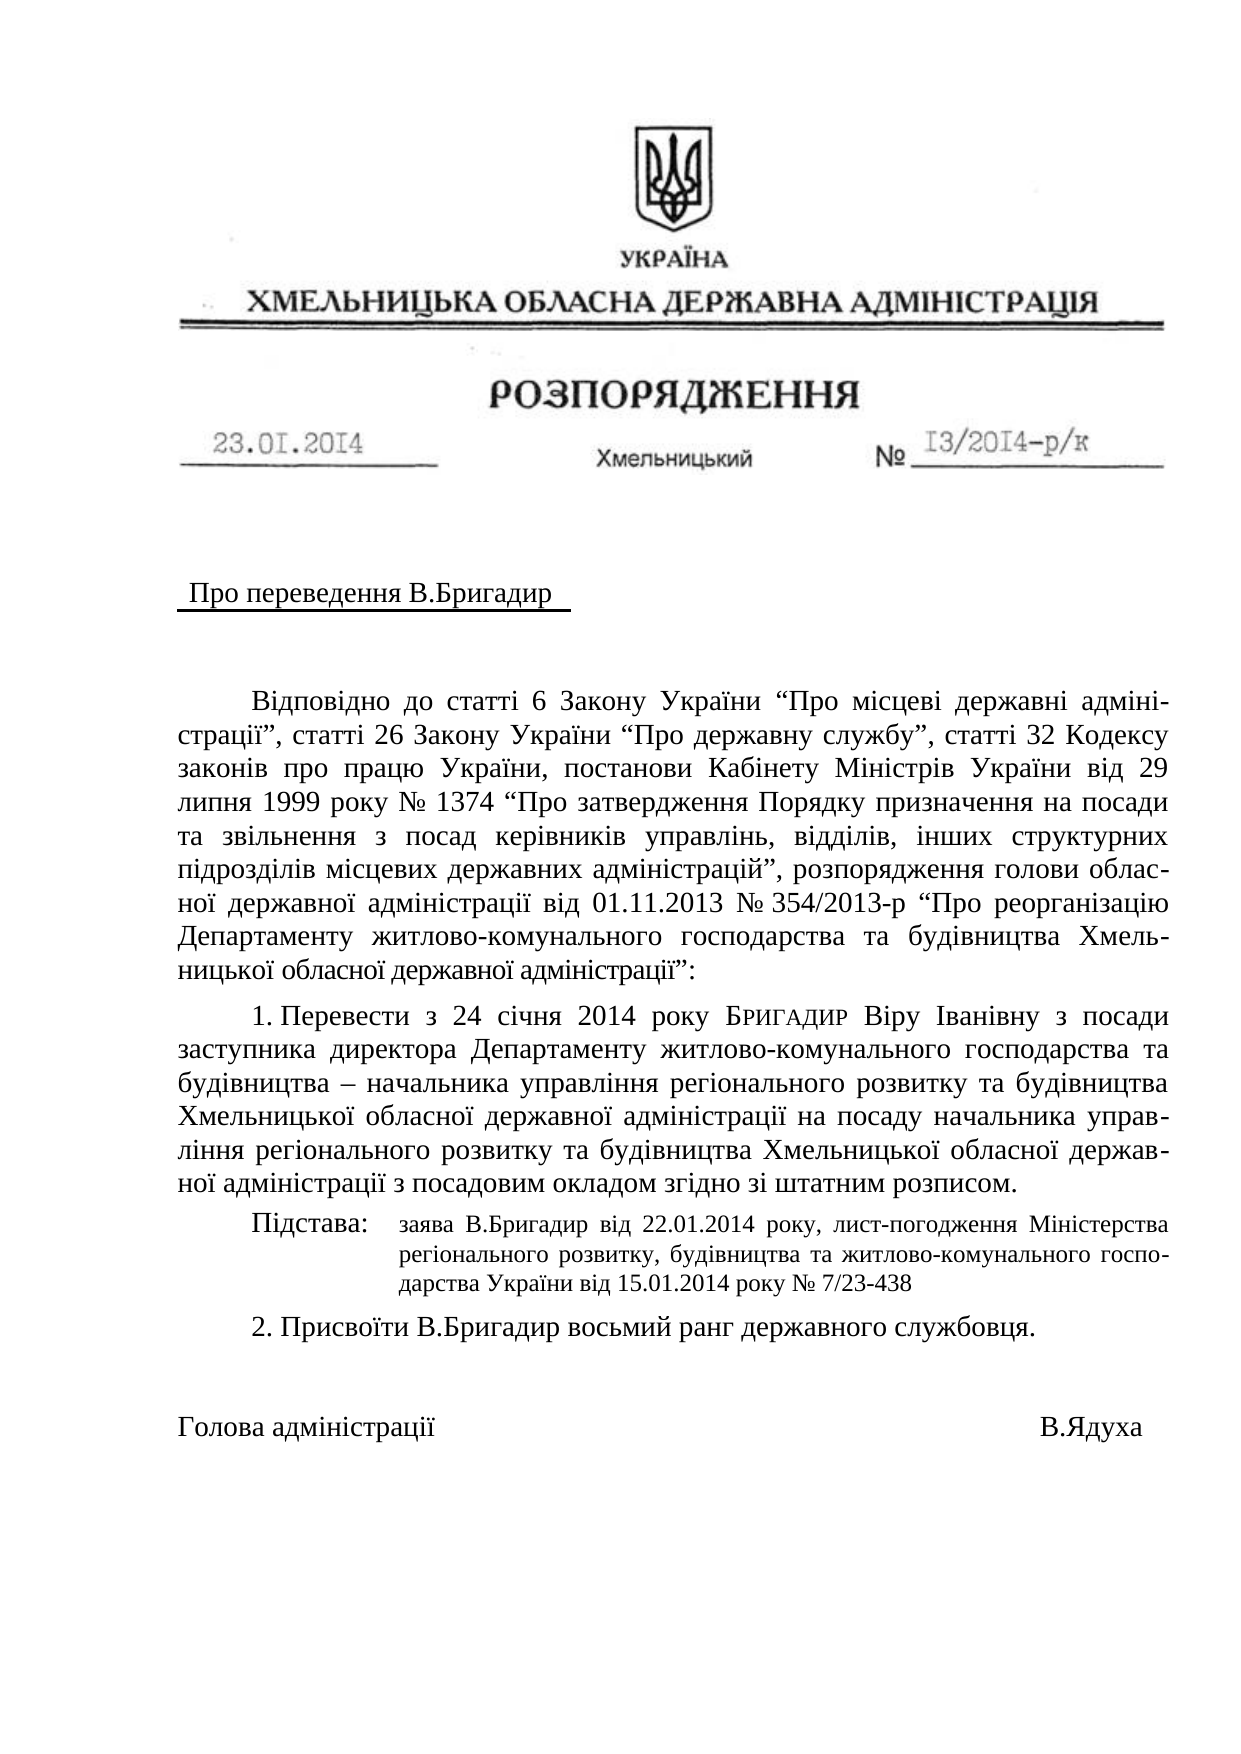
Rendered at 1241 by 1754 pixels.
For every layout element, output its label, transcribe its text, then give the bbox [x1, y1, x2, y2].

table_header Про переведення В.Бригадир [177, 575, 571, 608]
text 1. Перевести з 24 січня 2014 року Бригадир Віру Іванівну з посади заступника директора Департаменту житлово-комунального господарства та будівництва – начальника управління регіонального розвитку та будівництва Хмельницької обласної державної адміністрації на посаду начальника управління регіонального розвитку та будівництва Хмельницької обласної державної адміністрації з посадовим окладом згідно зі штатним розписом. [177, 998, 1169, 1199]
text Голова адміністрації В.Ядуха [177, 1409, 1169, 1443]
text Підстава: заява В.Бригадир від 22.01.2014 року, лист-погодження Міністерства регіонального розвитку, будівництва та житлово-комунального господарства України від 15.01.2014 року № 7/23-438 [251, 1205, 1169, 1296]
text Відповідно до статті 6 Закону України “Про місцеві державні адміністрації”, статті 26 Закону України “Про державну службу”, статті 32 Кодексу законів про працю України, постанови Кабінету Міністрів України від 29 липня 1999 року № 1374 “Про затвердження Порядку призначення на посади та звільнення з посад керівників управлінь, відділів, інших структурних підрозділів місцевих державних адміністрацій”, розпорядження голови обласної державної адміністрації від 01.11.2013 № 354/2013-р “Про реорганізацію Департаменту житлово-комунального господарства та будівництва Хмельницької обласної державної адміністрації”: [177, 683, 1169, 985]
text 2. Присвоїти В.Бригадир восьмий ранг державного службовця. [177, 1309, 1169, 1342]
picture [178, 118, 1169, 475]
